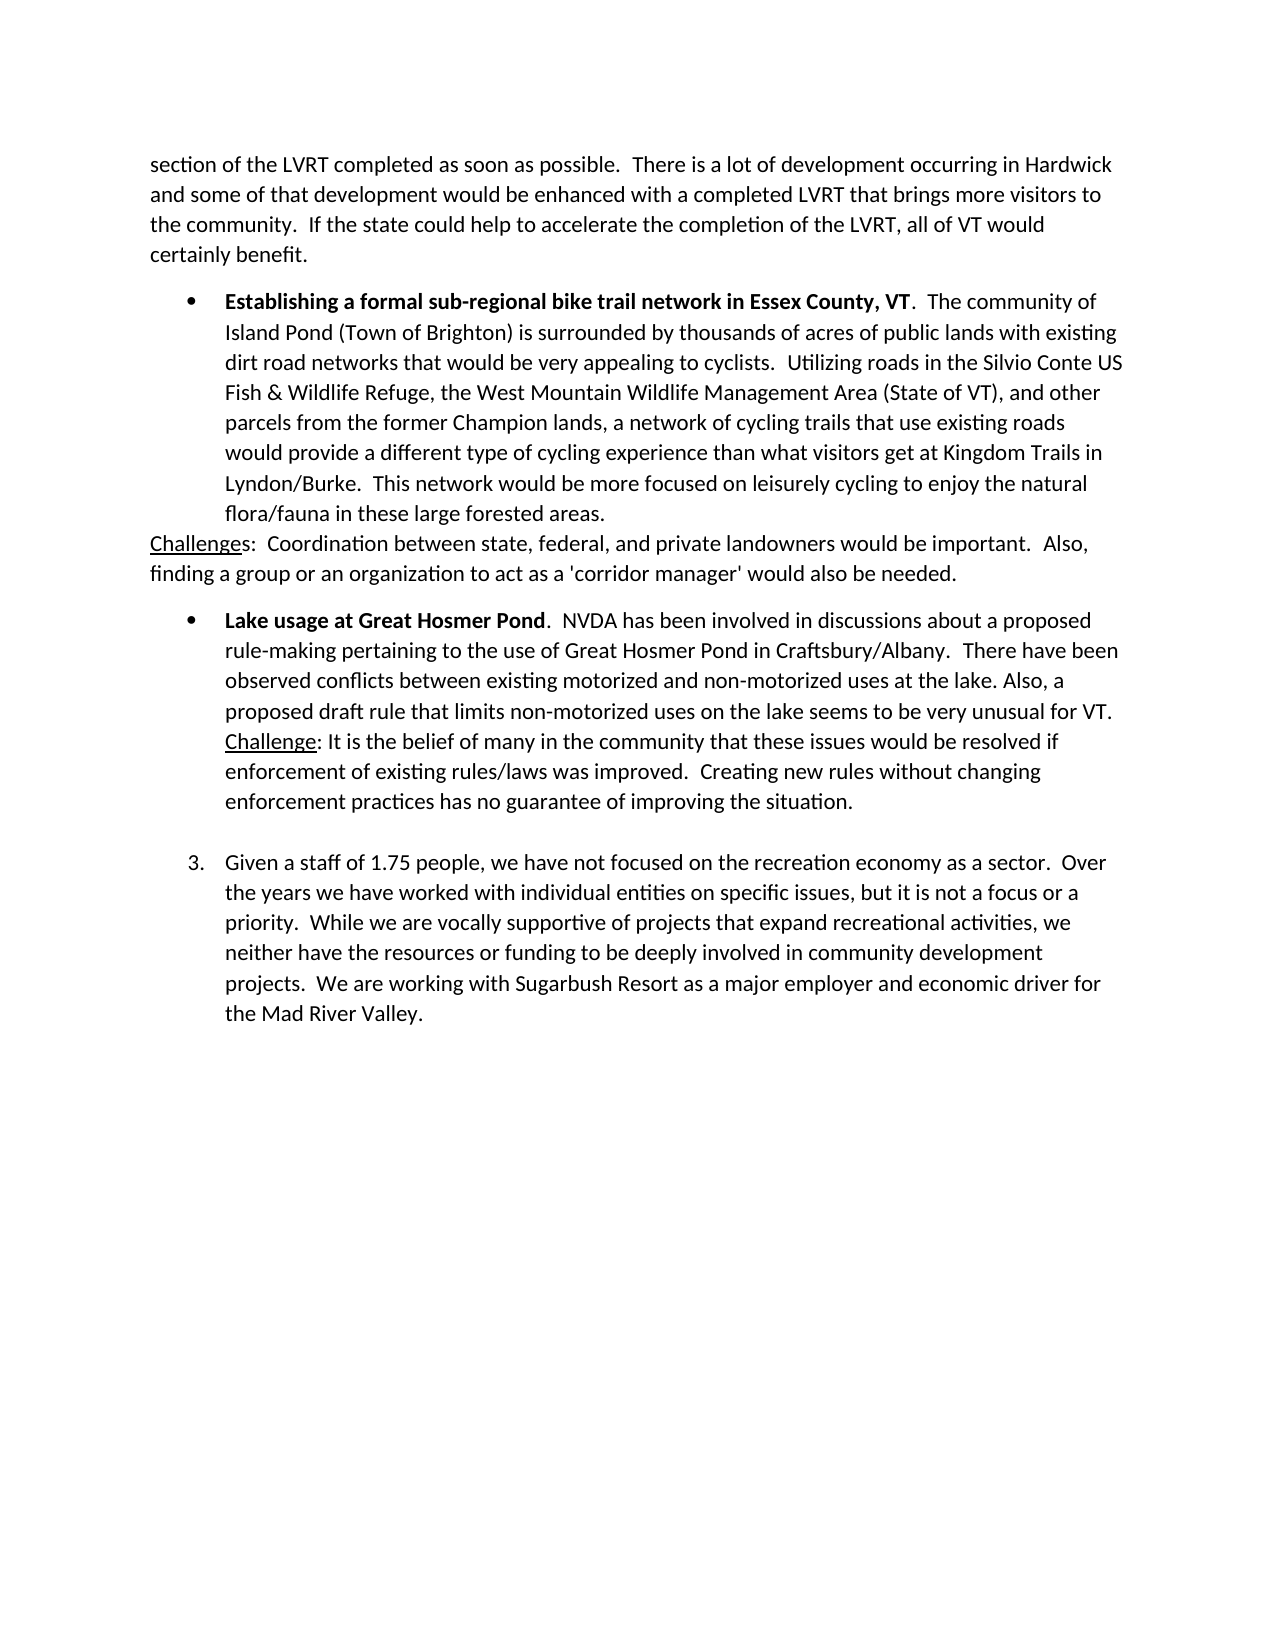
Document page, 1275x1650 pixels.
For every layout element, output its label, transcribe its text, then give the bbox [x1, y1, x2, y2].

list Given a staff of 1.75 people, we have not focused on the recreation economy as a sector. Over the years we have worked with individual entities on specific issues, but it is not a focus or a priority. While we are vocally supportive of projects that expand recreational activities, we neither have the resources or funding to be deeply involved in community development projects. We are working with Sugarbush Resort as a major employer and economic driver for the Mad River Valley. [187, 848, 1125, 1027]
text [150, 150, 1125, 269]
list Establishing a formal sub-regional bike trail network in Essex County, VT. The community of Island Pond (Town of Brighton) is surrounded by thousands of acres of public lands with existing dirt road networks that would be very appealing to cyclists. Utilizing roads in the Silvio Conte US Fish & Wildlife Refuge, the West Mountain Wildlife Management Area (State of VT), and other parcels from the former Champion lands, a network of cycling trails that use existing roads would provide a different type of cycling experience than what visitors get at Kingdom Trails in Lyndon/Burke. This network would be more focused on leisurely cycling to enjoy the natural flora/fauna in these large forested areas. [187, 287, 1125, 527]
text Challenges: Coordination between state, federal, and private landowners would be important. Also, finding a group or an organization to act as a 'corridor manager' would also be needed. [150, 529, 1125, 587]
list Lake usage at Great Hosmer Pond. NVDA has been involved in discussions about a proposed rule-making pertaining to the use of Great Hosmer Pond in Craftsbury/Albany. There have been observed conflicts between existing motorized and non-motorized uses at the lake. Also, a proposed draft rule that limits non-motorized uses on the lake seems to be very unusual for VT. Challenge: It is the belief of many in the community that these issues would be resolved if enforcement of existing rules/laws was improved. Creating new rules without changing enforcement practices has no guarantee of improving the situation. [187, 606, 1125, 816]
